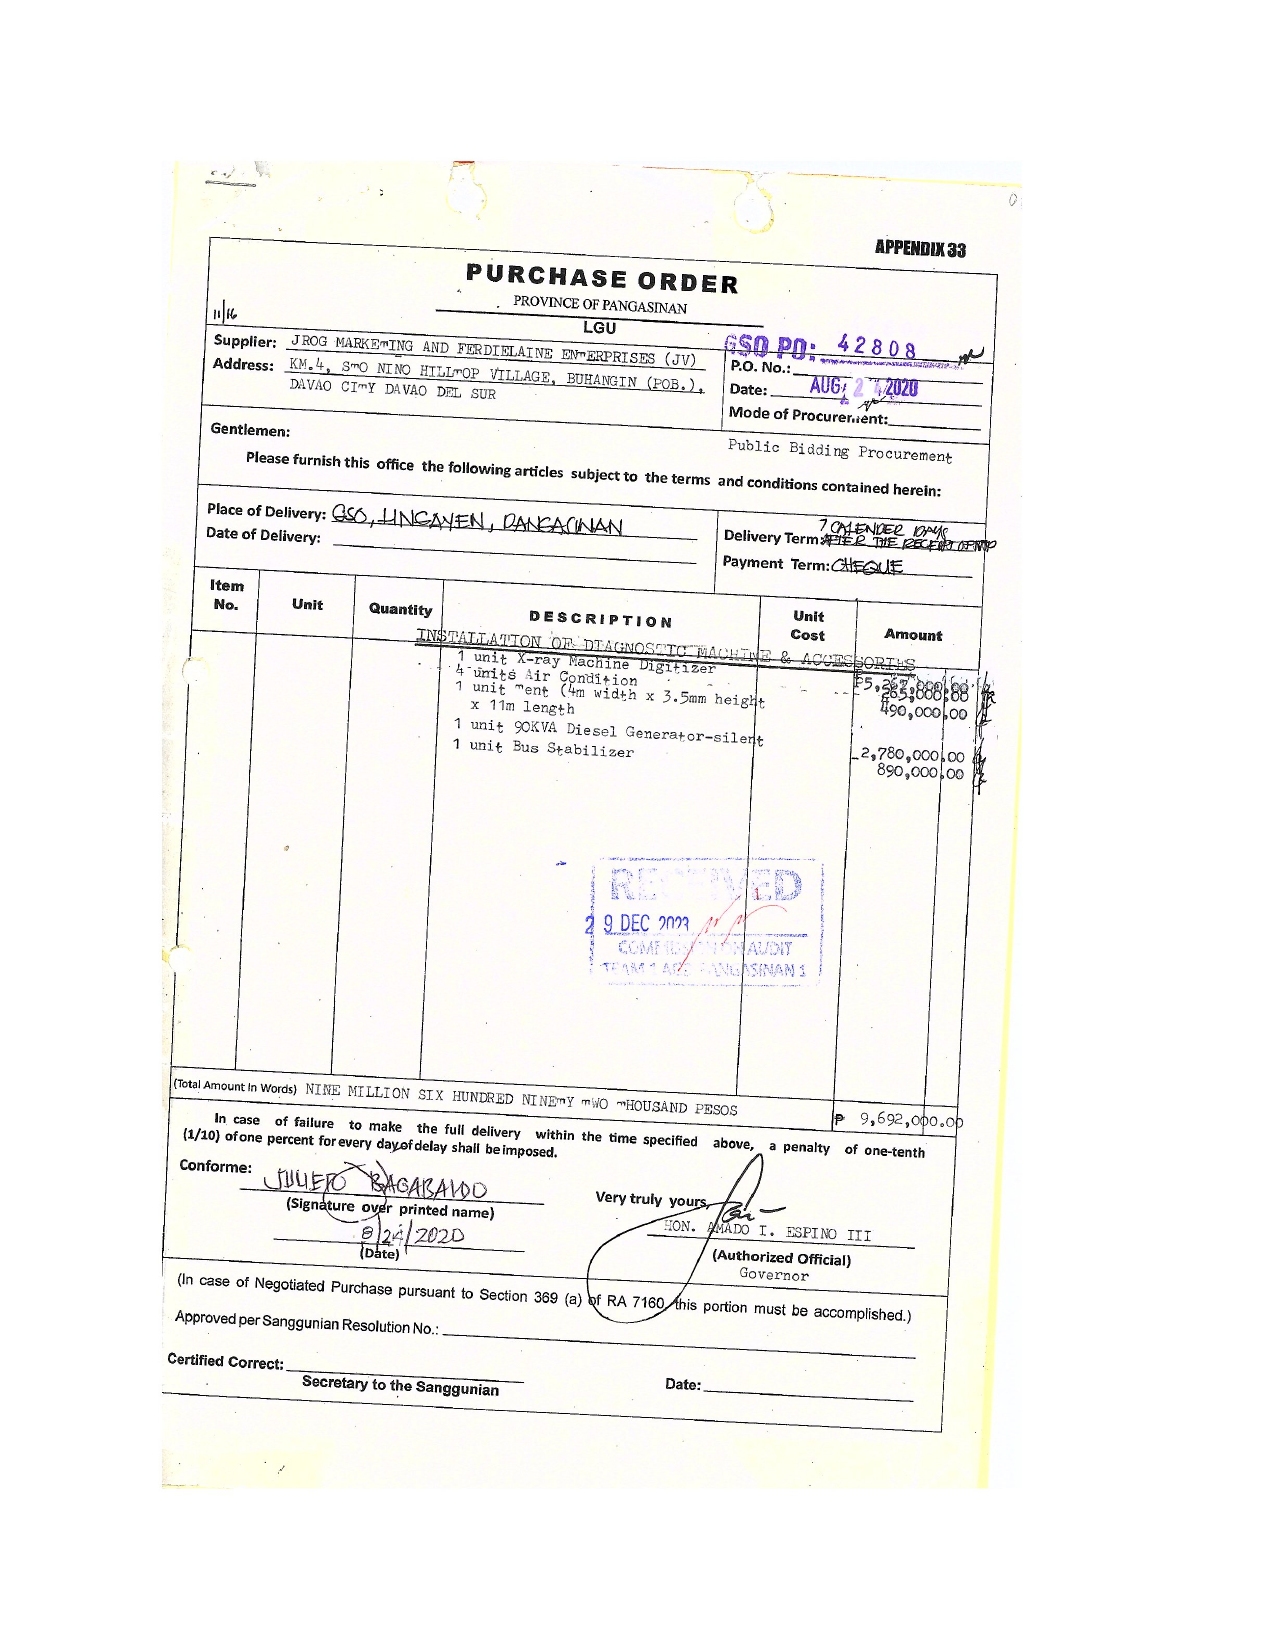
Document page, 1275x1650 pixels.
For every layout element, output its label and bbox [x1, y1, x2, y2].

picture [150, 150, 1033, 1500]
